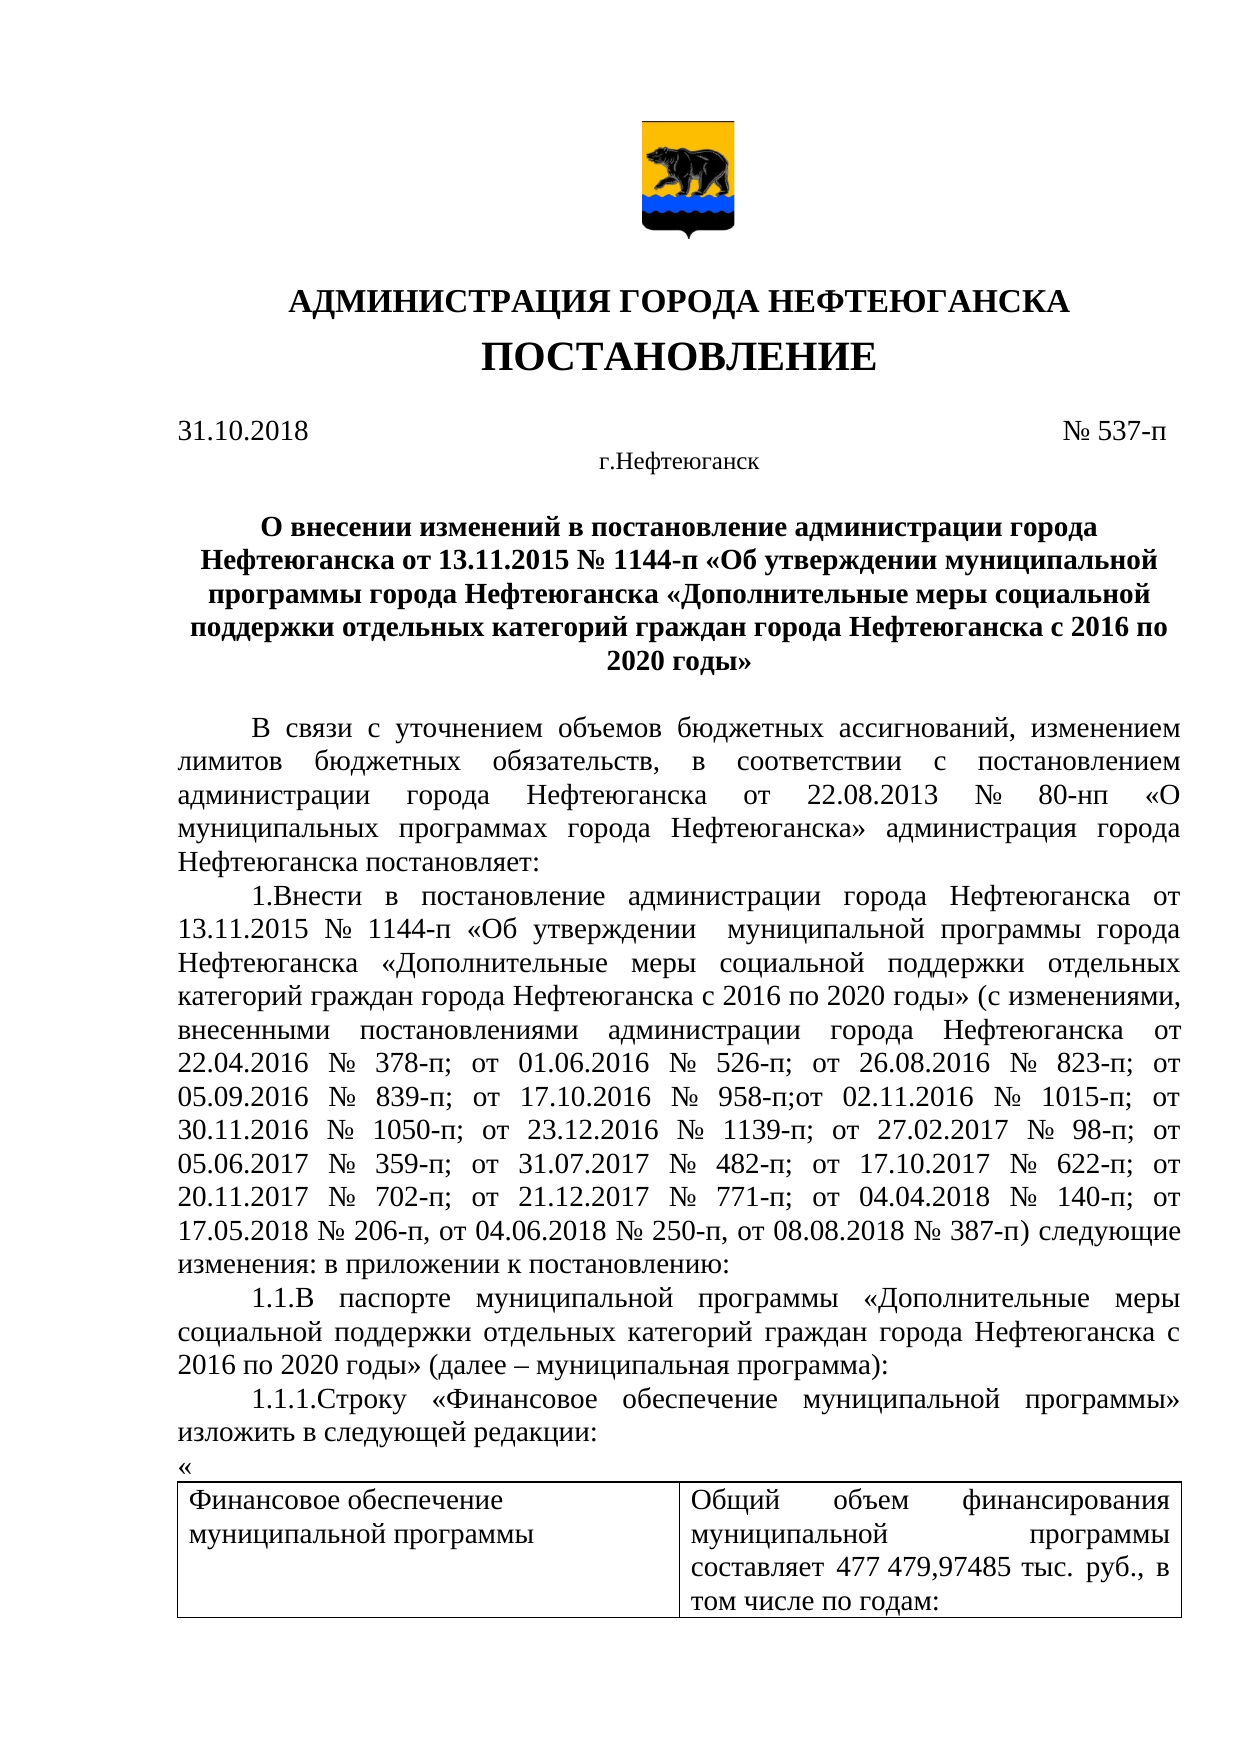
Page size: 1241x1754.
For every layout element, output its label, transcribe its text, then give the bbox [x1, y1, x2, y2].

text 1.1.В паспорте муниципальной программы «Дополнительные меры социальной поддержки отдельных категорий граждан города Нефтеюганска с 2016 по 2020 годы» (далее – муниципальная программа): [177, 1280, 1181, 1381]
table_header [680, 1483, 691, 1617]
text постановление [177, 331, 1181, 379]
text « [177, 1448, 1181, 1481]
subtitle В связи с уточнением объемов бюджетных ассигнований, изменением лимитов бюджетных обязательств, в соответствии с постановлением администрации города Нефтеюганска от 22.08.2013 № 80-нп «О муниципальных программах города Нефтеюганска» администрация города Нефтеюганска постановляет: [177, 710, 1181, 878]
text 1.1.1.Строку «Финансовое обеспечение муниципальной программы» изложить в следующей редакции: [177, 1381, 1181, 1448]
text 31.10.2018 № 537-п [177, 413, 1181, 446]
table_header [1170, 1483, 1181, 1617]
picture [640, 121, 735, 237]
text О внесении изменений в постановление администрации города Нефтеюганска от 13.11.2015 № 1144-п «Об утверждении муниципальной программы города Нефтеюганска «Дополнительные меры социальной поддержки отдельных категорий граждан города Нефтеюганска с 2016 по 2020 годы» [177, 509, 1181, 676]
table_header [178, 1483, 679, 1617]
text АДМИНИСТРАЦИЯ ГОРОДА НЕФТЕЮГАНСКА [177, 281, 1181, 319]
text 1.Внести в постановление администрации города Нефтеюганска от 13.11.2015 № 1144-п «Об утверждении муниципальной программы города Нефтеюганска «Дополнительные меры социальной поддержки отдельных категорий граждан города Нефтеюганска с 2016 по 2020 годы» (с изменениями, внесенными постановлениями администрации города Нефтеюганска от 22.04.2016 № 378-п; от 01.06.2016 № 526-п; от 26.08.2016 № 823-п; от 05.09.2016 № 839-п; от 17.10.2016 № 958-п;от 02.11.2016 № 1015-п; от 30.11.2016 № 1050-п; от 23.12.2016 № 1139-п; от 27.02.2017 № 98-п; от 05.06.2017 № 359-п; от 31.07.2017 № 482-п; от 17.10.2017 № 622-п; от 20.11.2017 № 702-п; от 21.12.2017 № 771-п; от 04.04.2018 № 140-п; от 17.05.2018 № 206-п, от 04.06.2018 № 250-п, от 08.08.2018 № 387-п) следующие изменения: в приложении к постановлению: [177, 878, 1181, 1280]
text г.Нефтеюганск [177, 446, 1181, 475]
